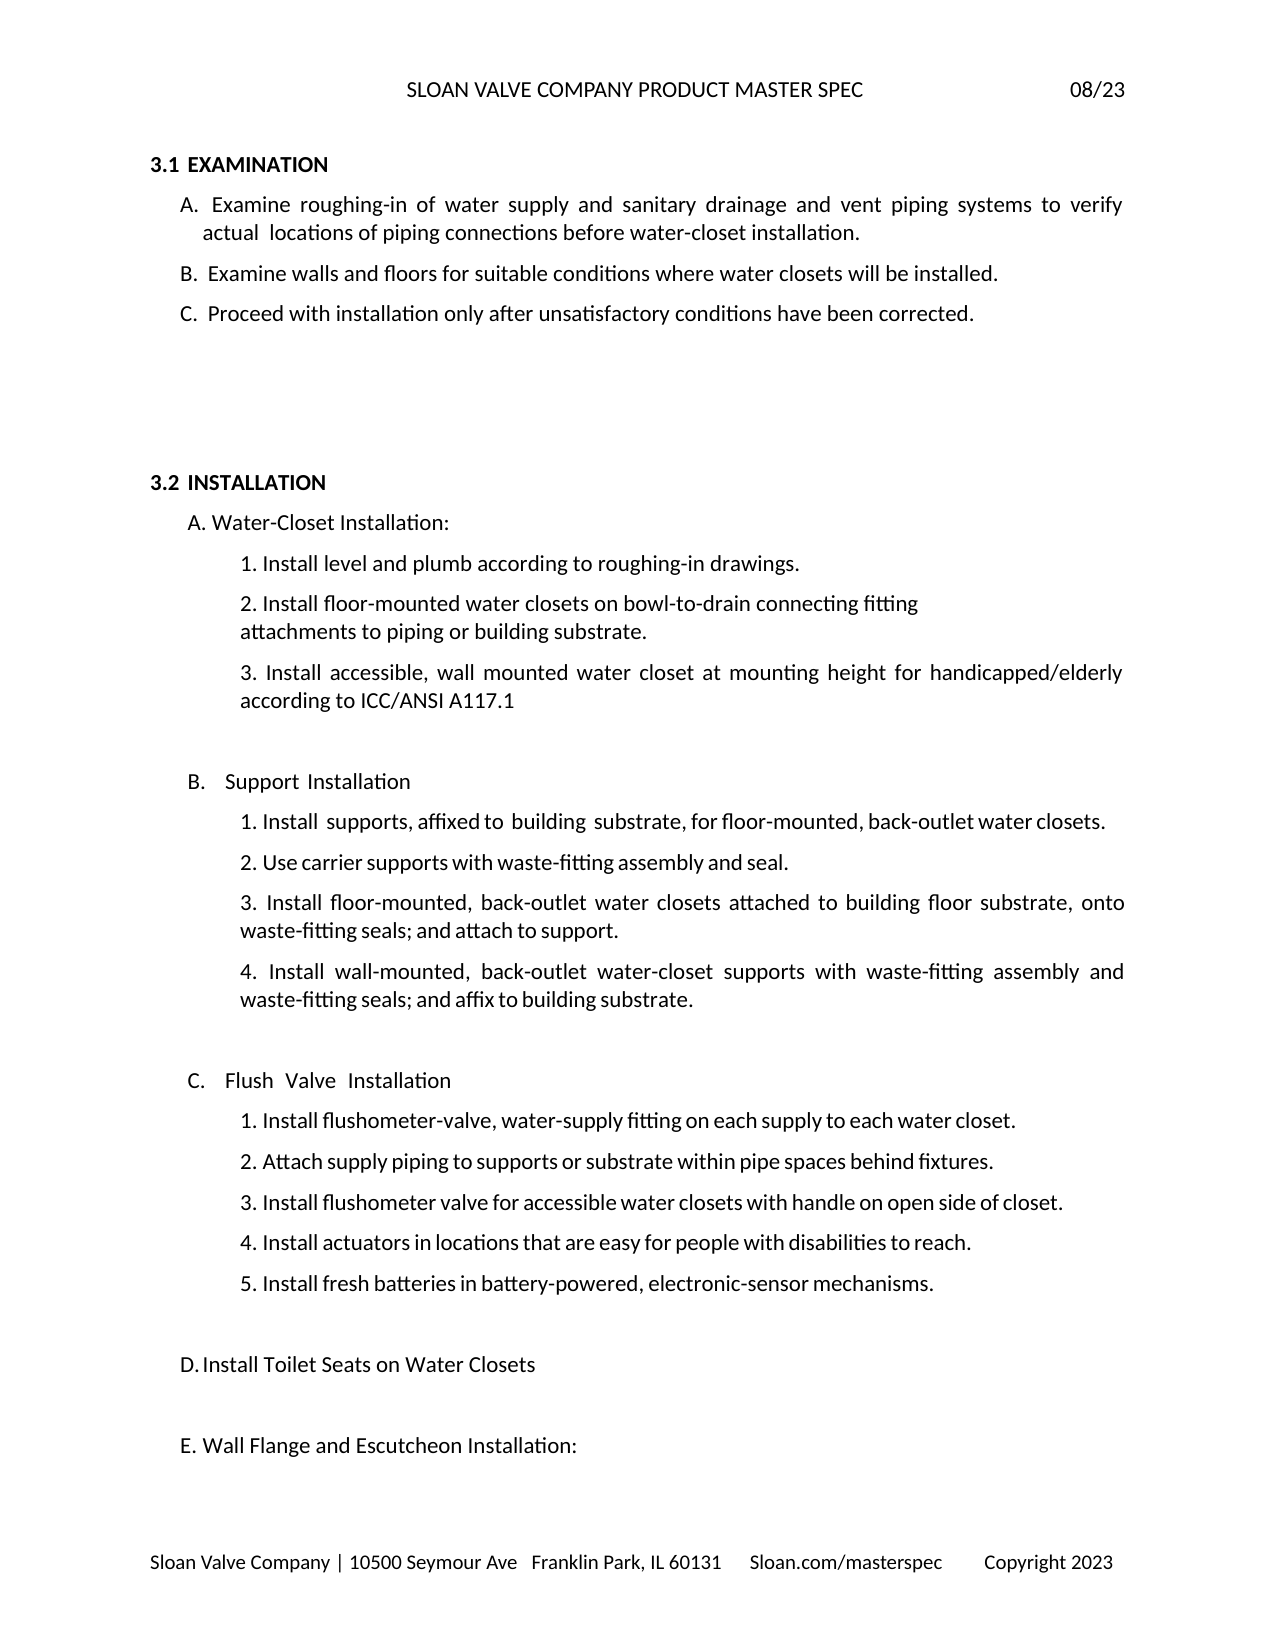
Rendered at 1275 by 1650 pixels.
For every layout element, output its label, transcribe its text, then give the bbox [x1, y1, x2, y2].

list Support Installation [187, 767, 1125, 795]
list 5. Install fresh batteries in battery-powered, electronic-sensor mechanisms. [240, 1269, 1125, 1297]
list Flush Valve Installation [187, 1066, 1125, 1094]
list 1. Install level and plumb according to roughing-in drawings. [240, 549, 1125, 577]
list 1. Install flushometer-valve, water-supply fitting on each supply to each water closet. [240, 1107, 1125, 1135]
list 2. Install floor-mounted water closets on bowl-to-drain connecting fitting attachments to piping or building substrate. [240, 589, 1035, 645]
list INSTALLATION [150, 468, 1125, 496]
list 4. Install wall-mounted, back-outlet water-closet supports with waste-fitting assembly and waste-fitting seals; and affix to building substrate. [240, 957, 1125, 1013]
list 2. Attach supply piping to supports or substrate within pipe spaces behind fixtures. [240, 1147, 1125, 1175]
text A. Water-Closet Installation: [187, 508, 1125, 536]
list 3. Install flushometer valve for accessible water closets with handle on open side of closet. [240, 1188, 1125, 1216]
list 1. Install supports, affixed to building substrate, for floor-mounted, back-outlet water closets. [240, 807, 1125, 836]
list 4. Install actuators in locations that are easy for people with disabilities to reach. [240, 1228, 1125, 1256]
list 3. Install accessible, wall mounted water closet at mounting height for handicapped/elderly according to ICC/ANSI A117.1 [240, 658, 1125, 714]
list Wall Flange and Escutcheon Installation: [180, 1431, 1125, 1459]
list Examine roughing-in of water supply and sanitary drainage and vent piping systems to verify actual locations of piping connections before water-closet installation. [180, 191, 1125, 247]
list Examine walls and floors for suitable conditions where water closets will be installed. [180, 259, 1125, 287]
list 2. Use carrier supports with waste-fitting assembly and seal. [240, 848, 1125, 876]
list Proceed with installation only after unsatisfactory conditions have been corrected. [180, 299, 1125, 328]
list 3. Install floor-mounted, back-outlet water closets attached to building floor substrate, onto waste-fitting seals; and attach to support. [240, 888, 1125, 944]
list Install Toilet Seats on Water Closets [180, 1350, 1125, 1378]
list EXAMINATION [150, 150, 1125, 178]
